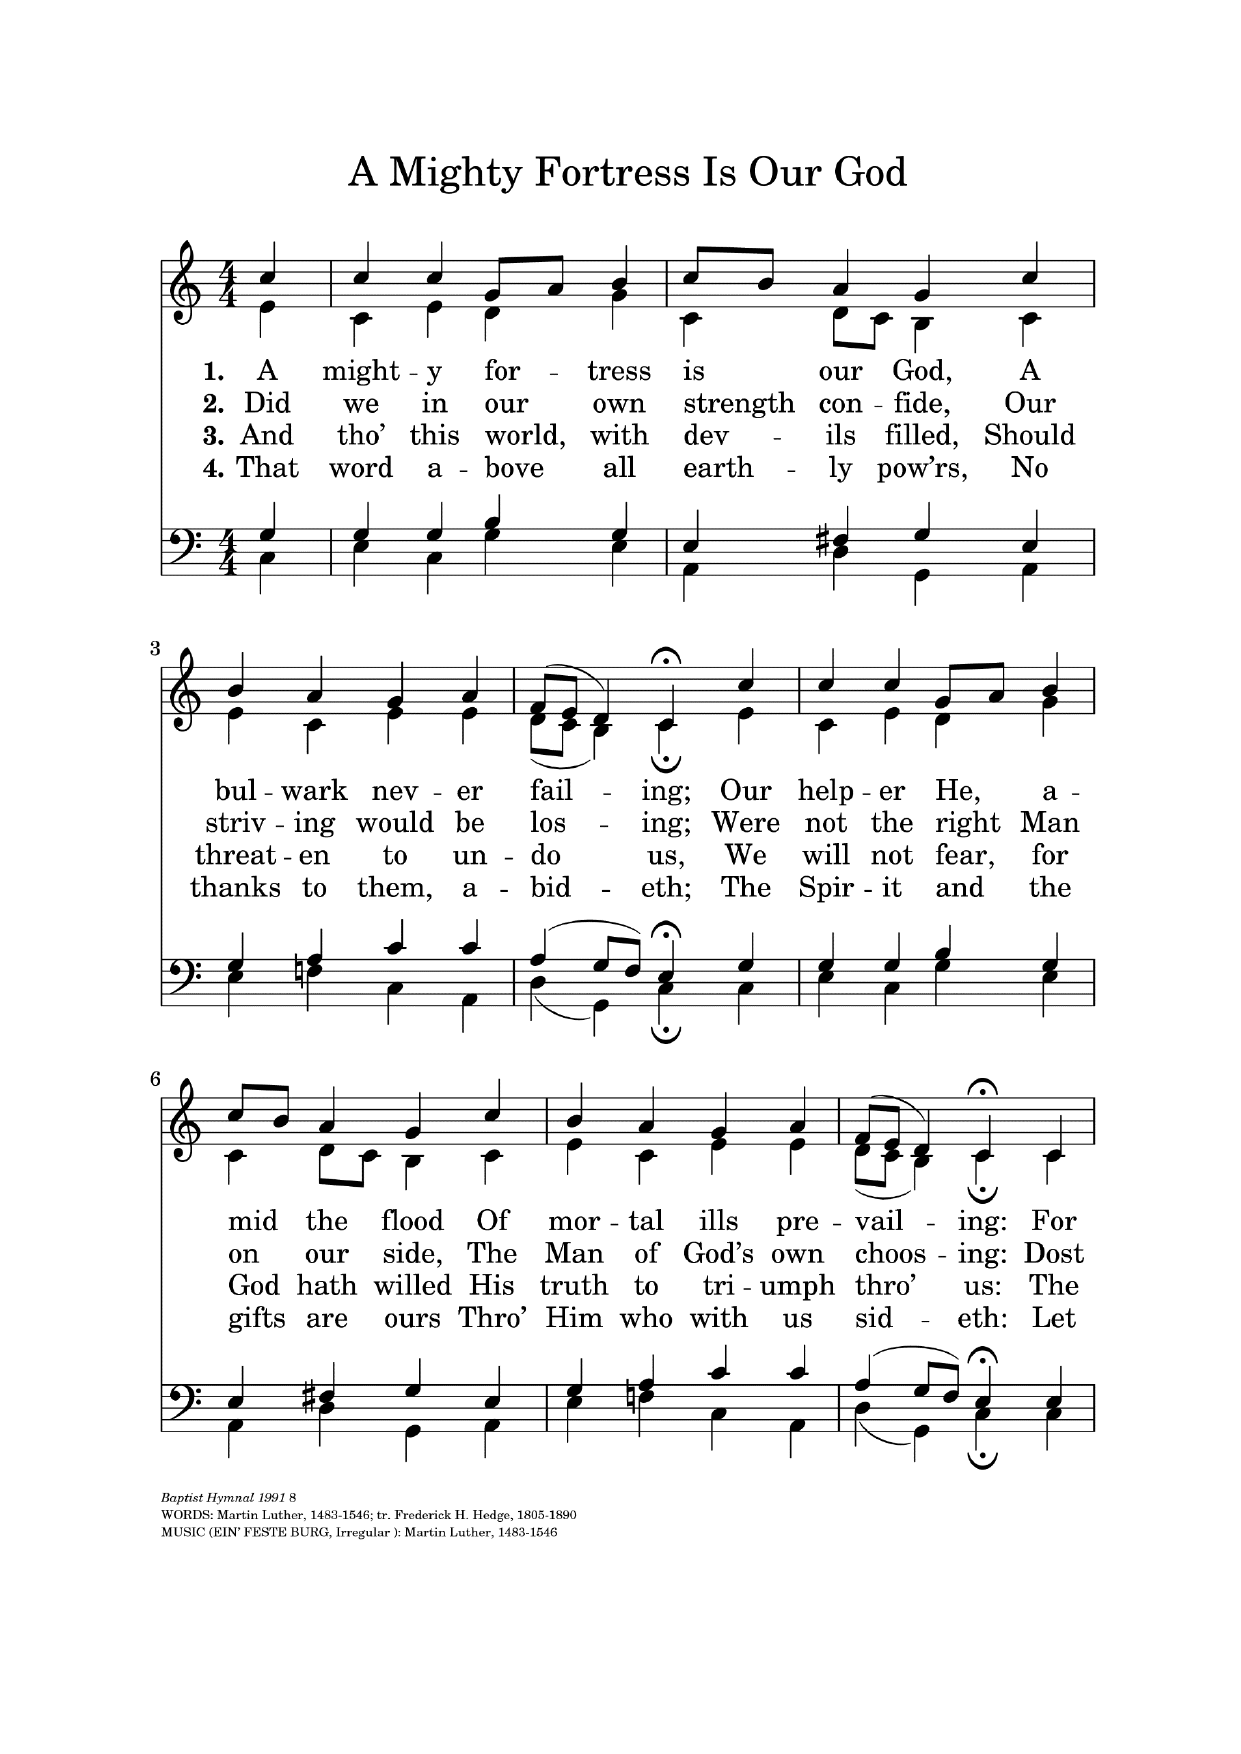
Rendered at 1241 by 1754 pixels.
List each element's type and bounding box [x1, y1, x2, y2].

picture [118, 118, 1122, 1570]
